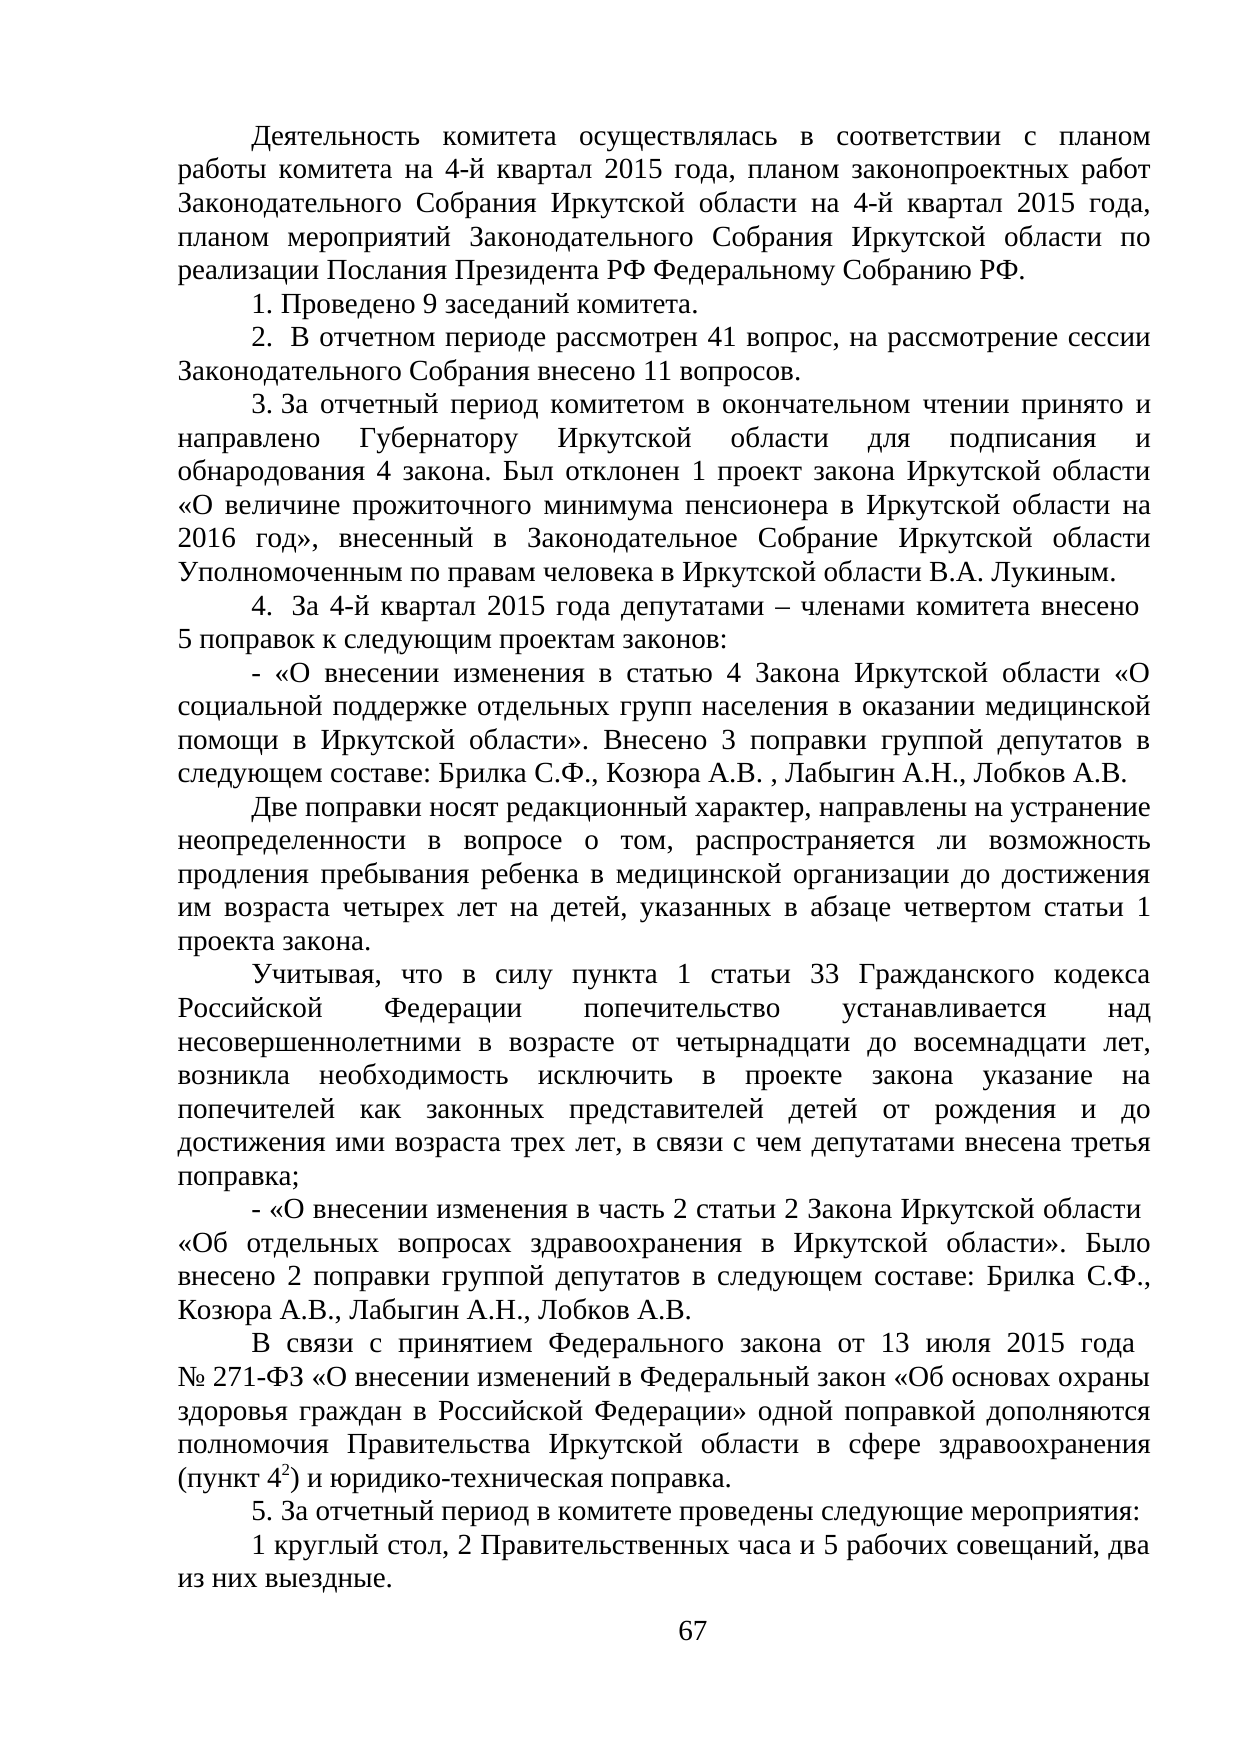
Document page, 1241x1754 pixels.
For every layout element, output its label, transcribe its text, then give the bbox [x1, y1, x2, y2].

list За 4-й квартал 2015 года депутатами – членами комитета внесено 5 поправок к следующим проектам законов: [177, 588, 1152, 655]
text Две поправки носят редакционный характер, направлены на устранение неопределенности в вопросе о том, распространяется ли возможность продления пребывания ребенка в медицинской организации до достижения им возраста четырех лет на детей, указанных в абзаце четвертом статьи 1 проекта закона. [177, 789, 1152, 957]
text Деятельность комитета осуществлялась в соответствии с планом работы комитета на 4-й квартал 2015 года, планом законопроектных работ Законодательного Собрания Иркутской области на 4-й квартал 2015 года, планом мероприятий Законодательного Собрания Иркутской области по реализации Послания Президента РФ Федеральному Собранию РФ. [177, 118, 1152, 286]
list За отчетный период комитетом в окончательном чтении принято и направлено Губернатору Иркутской области для подписания и обнародования 4 закона. Был отклонен 1 проект закона Иркутской области «О величине прожиточного минимума пенсионера в Иркутской области на 2016 год», внесенный в Законодательное Собрание Иркутской области Уполномоченным по правам человека в Иркутской области В.А. Лукиным. [177, 386, 1152, 588]
text В связи с принятием Федерального закона от 13 июля 2015 года № 271-ФЗ «О внесении изменений в Федеральный закон «Об основах охраны здоровья граждан в Российской Федерации» одной поправкой дополняются полномочия Правительства Иркутской области в сфере здравоохранения (пункт 42) и юридико-техническая поправка. [177, 1326, 1152, 1493]
text - «О внесении изменения в статью 4 Закона Иркутской области «О социальной поддержке отдельных групп населения в оказании медицинской помощи в Иркутской области». Внесено 3 поправки группой депутатов в следующем составе: Брилка С.Ф., Козюра А.В. , Лабыгин А.Н., Лобков А.В. [177, 655, 1152, 789]
list В отчетном периоде рассмотрен 41 вопрос, на рассмотрение сессии Законодательного Собрания внесено 11 вопросов. [177, 319, 1152, 386]
list Проведено 9 заседаний комитета. [177, 286, 1152, 319]
text - «О внесении изменения в часть 2 статьи 2 Закона Иркутской области «Об отдельных вопросах здравоохранения в Иркутской области». Было внесено 2 поправки группой депутатов в следующем составе: Брилка С.Ф., Козюра А.В., Лабыгин А.Н., Лобков А.В. [177, 1191, 1152, 1326]
text Учитывая, что в силу пункта 1 статьи 33 Гражданского кодекса Российской Федерации попечительство устанавливается над несовершеннолетними в возрасте от четырнадцати до восемнадцати лет, возникла необходимость исключить в проекте закона указание на попечителей как законных представителей детей от рождения и до достижения ими возраста трех лет, в связи с чем депутатами внесена третья поправка; [177, 957, 1152, 1191]
text 1 круглый стол, 2 Правительственных часа и 5 рабочих совещаний, два из них выездные. [177, 1527, 1152, 1594]
list За отчетный период в комитете проведены следующие мероприятия: [177, 1493, 1152, 1527]
